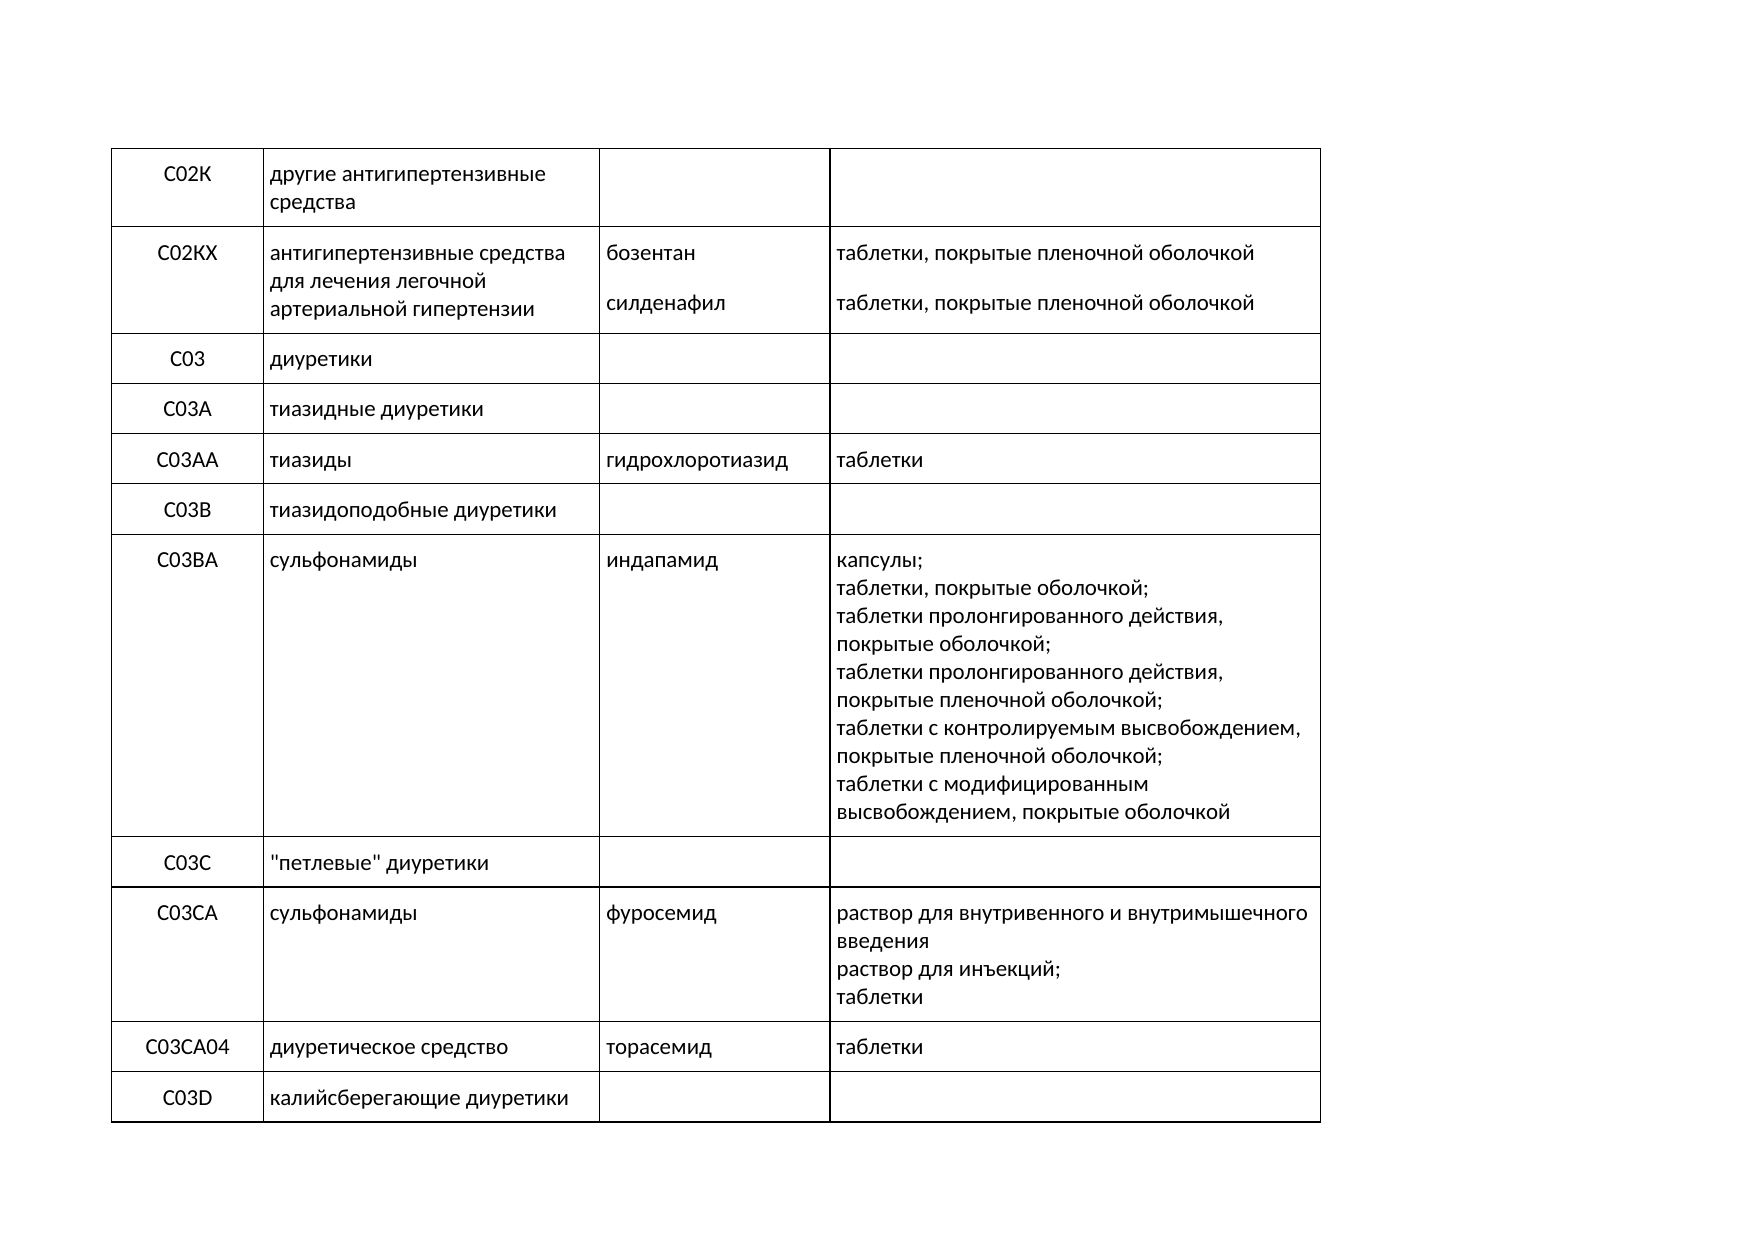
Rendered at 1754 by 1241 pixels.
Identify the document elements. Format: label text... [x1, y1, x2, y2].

table_cell диуретическое средство [264, 1022, 599, 1071]
table_cell фуросемид [600, 888, 829, 1021]
table_cell сульфонамиды [264, 535, 599, 836]
table_cell С03СА [112, 888, 263, 1021]
table_cell [831, 837, 1320, 886]
table_cell С03АА [112, 434, 263, 483]
table_cell бозентан [600, 227, 829, 276]
table_cell С02К [112, 149, 263, 226]
table_cell С03 [112, 334, 263, 383]
table_cell калийсберегающие диуретики [264, 1072, 599, 1121]
table_cell С02КХ [112, 227, 263, 332]
table_cell тиазидоподобные диуретики [264, 484, 599, 534]
table_cell C03D [112, 1072, 263, 1121]
table_cell сульфонамиды [264, 888, 599, 1021]
table_cell тиазидные диуретики [264, 384, 599, 433]
table_cell другие антигипертензивные средства [264, 149, 599, 226]
table_cell [600, 384, 829, 433]
table_cell таблетки [831, 1022, 1320, 1071]
table_cell раствор для внутривенного и внутримышечного введения раствор для инъекций; таблетки [831, 888, 1320, 1021]
table_cell диуретики [264, 334, 599, 383]
table_cell таблетки, покрытые пленочной оболочкой [831, 227, 1320, 276]
table_cell С03В [112, 484, 263, 534]
table_cell гидрохлоротиазид [600, 434, 829, 483]
table_cell [831, 149, 1320, 226]
table_cell [600, 484, 829, 534]
table_cell таблетки [831, 434, 1320, 483]
table_cell индапамид [600, 535, 829, 836]
table_cell [831, 384, 1320, 433]
table_cell антигипертензивные средства для лечения легочной артериальной гипертензии [264, 227, 599, 332]
table_cell [600, 149, 829, 226]
table_cell капсулы; таблетки, покрытые оболочкой; таблетки пролонгированного действия, покрытые оболочкой; таблетки пролонгированного действия, покрытые пленочной оболочкой; таблетки с контролируемым высвобождением, покрытые пленочной оболочкой; таблетки с модифицированным высвобождением, покрытые оболочкой [831, 535, 1320, 836]
table_cell торасемид [600, 1022, 829, 1071]
table_cell [831, 484, 1320, 534]
table_cell тиазиды [264, 434, 599, 483]
table_cell С03А [112, 384, 263, 433]
table_cell [831, 1072, 1320, 1121]
table_cell [600, 837, 829, 886]
table_cell [831, 334, 1320, 383]
table_cell [600, 334, 829, 383]
table_cell [600, 1072, 829, 1121]
table_cell таблетки, покрытые пленочной оболочкой [831, 276, 1320, 332]
table_cell С03СА04 [112, 1022, 263, 1071]
table_cell С03ВА [112, 535, 263, 836]
table_cell С03С [112, 837, 263, 886]
table_cell силденафил [600, 276, 829, 332]
table_cell "петлевые" диуретики [264, 837, 599, 886]
